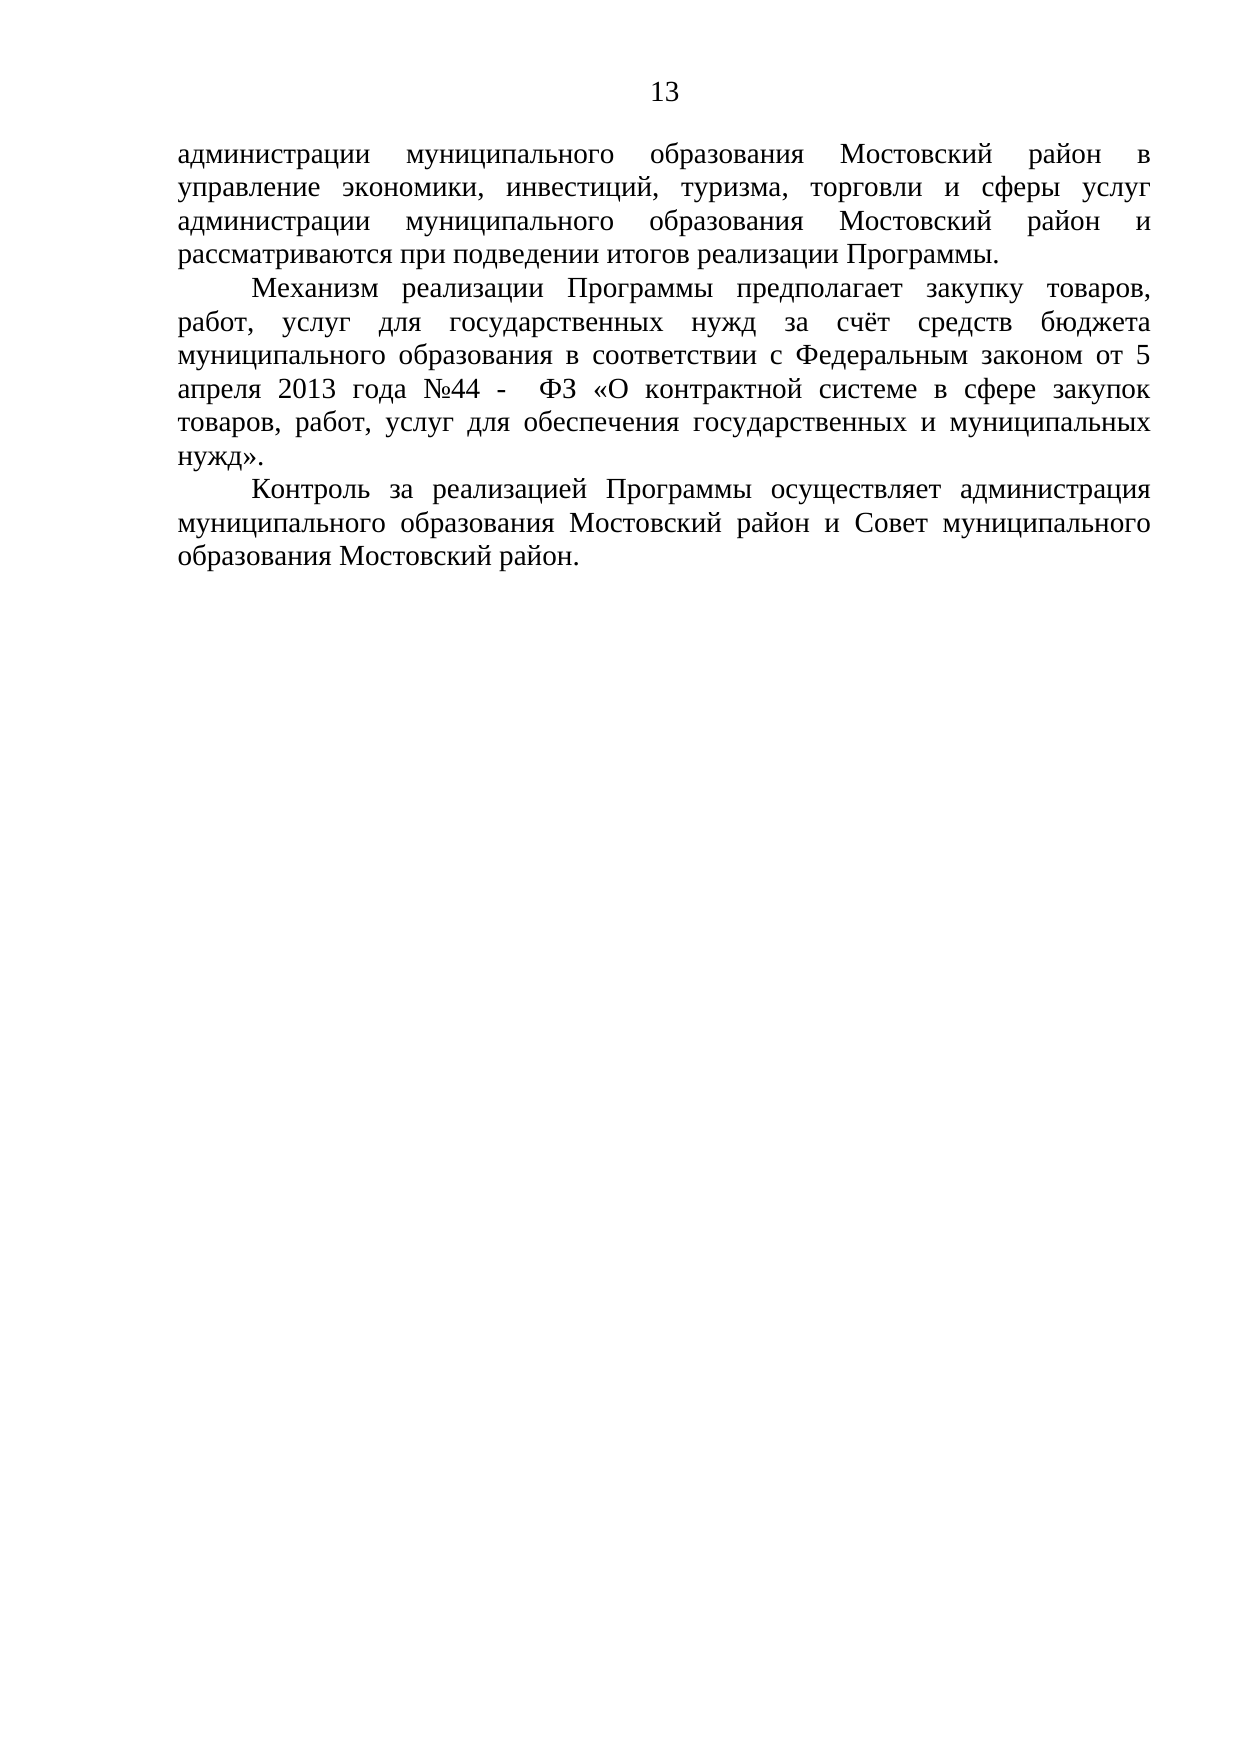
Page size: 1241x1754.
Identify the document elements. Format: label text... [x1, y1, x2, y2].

title Механизм реализации Программы предполагает закупку товаров, работ, услуг для государственных нужд за счёт средств бюджета муниципального образования в соответствии с Федеральным законом от 5 апреля 2013 года №44 - ФЗ «О контрактной системе в сфере закупок товаров, работ, услуг для обеспечения государственных и муниципальных нужд». [177, 270, 1152, 471]
subtitle Контроль за реализацией Программы осуществляет администрация муниципального образования Мостовский район и Совет муниципального образования Мостовский район. [177, 471, 1152, 572]
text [177, 136, 1152, 270]
